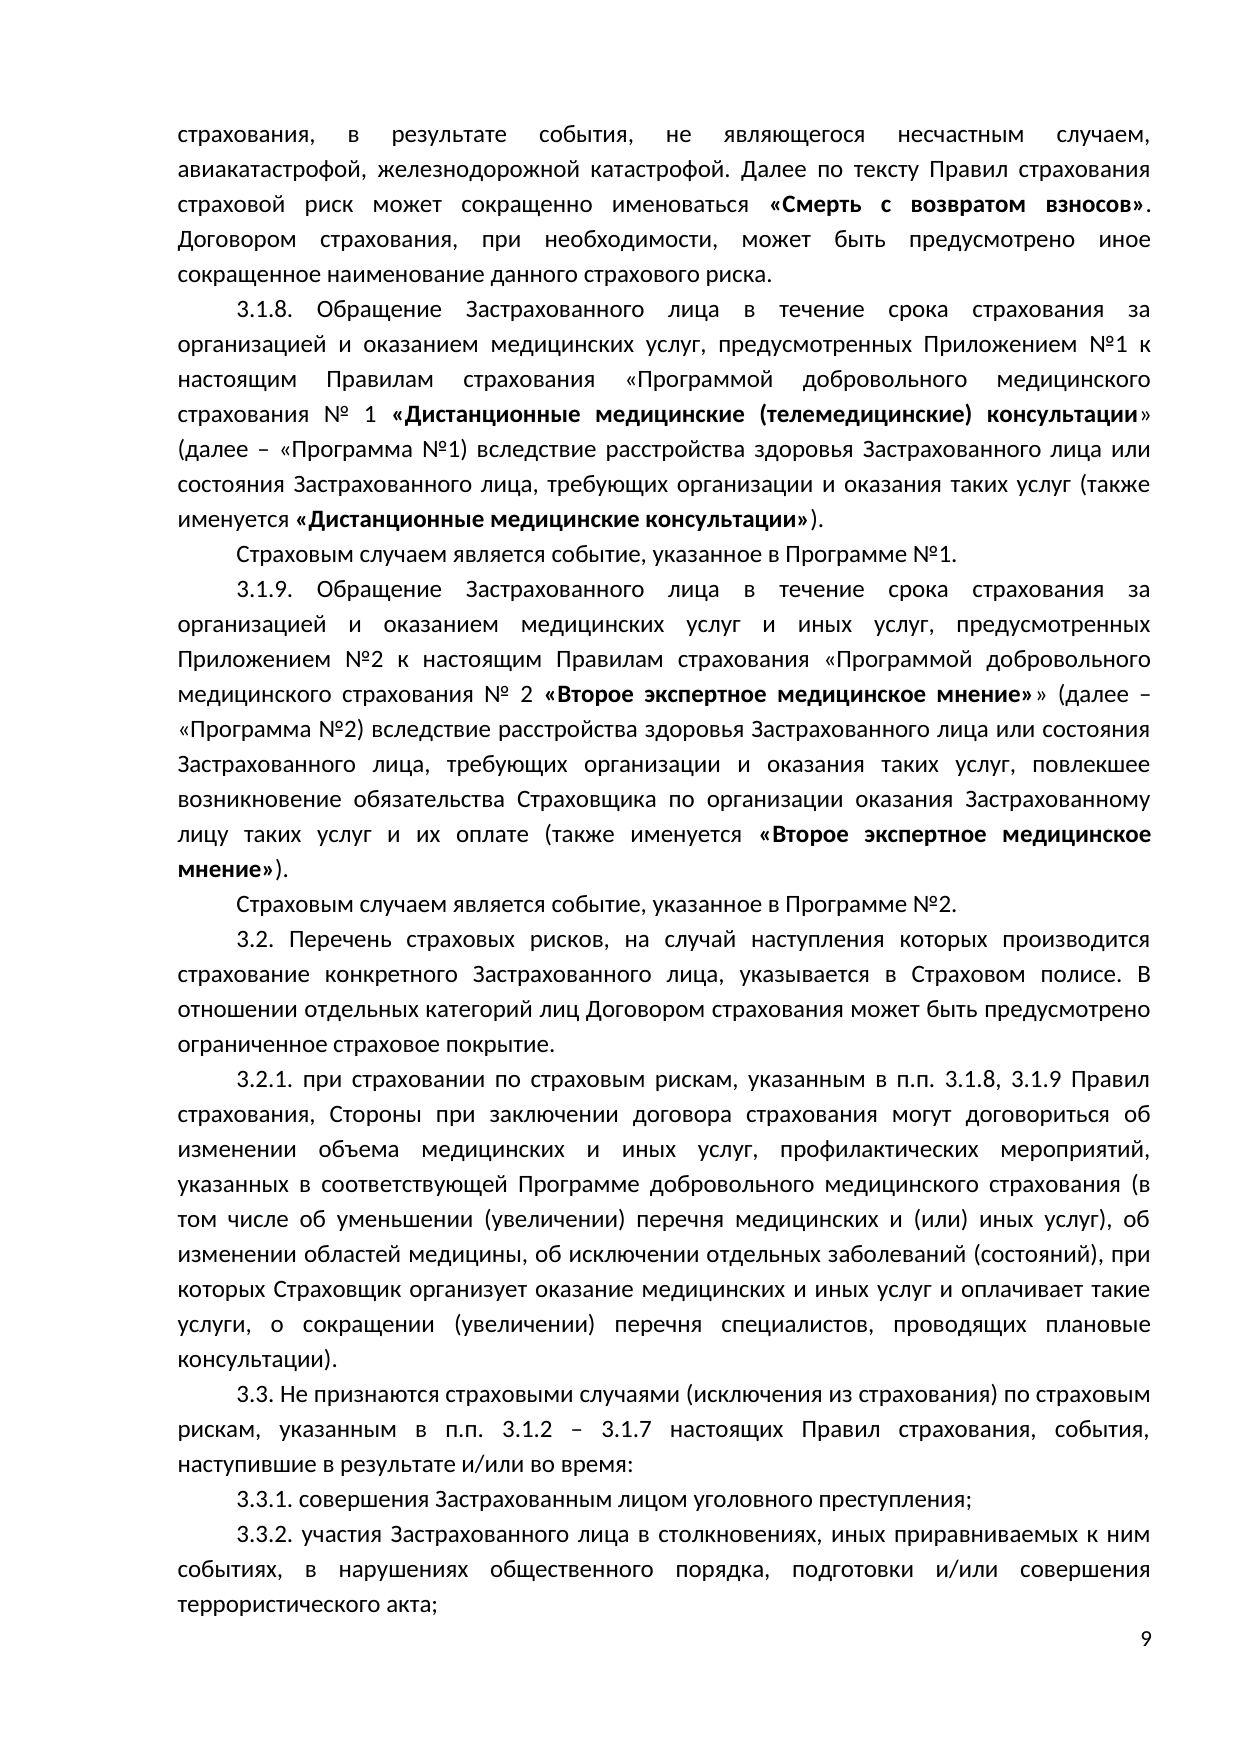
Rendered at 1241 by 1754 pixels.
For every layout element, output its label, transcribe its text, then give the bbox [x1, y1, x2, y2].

text 3.1.8. Обращение Застрахованного лица в течение срока страхования за организацией и оказанием медицинских услуг, предусмотренных Приложением №1 к настоящим Правилам страхования «Программой добровольного медицинского страхования № 1 «Дистанционные медицинские (телемедицинские) консультации» (далее – «Программа №1) вследствие расстройства здоровья Застрахованного лица или состояния Застрахованного лица, требующих организации и оказания таких услуг (также именуется «Дистанционные медицинские консультации»). [177, 293, 1152, 534]
text 3.1.9. Обращение Застрахованного лица в течение срока страхования за организацией и оказанием медицинских услуг и иных услуг, предусмотренных Приложением №2 к настоящим Правилам страхования «Программой добровольного медицинского страхования № 2 «Второе экспертное медицинское мнение»» (далее – «Программа №2) вследствие расстройства здоровья Застрахованного лица или состояния Застрахованного лица, требующих организации и оказания таких услуг, повлекшее возникновение обязательства Страховщика по организации оказания Застрахованному лицу таких услуг и их оплате (также именуется «Второе экспертное медицинское мнение»). [177, 573, 1152, 884]
text 3.3.1. совершения Застрахованным лицом уголовного преступления; [236, 1483, 1152, 1514]
text Страховым случаем является событие, указанное в Программе №2. [236, 888, 1152, 919]
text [177, 118, 1152, 289]
text 3.3. Не признаются страховыми случаями (исключения из страхования) по страховым рискам, указанным в п.п. 3.1.2 – 3.1.7 настоящих Правил страхования, события, наступившие в результате и/или во время: [177, 1378, 1152, 1479]
text Страховым случаем является событие, указанное в Программе №1. [236, 538, 1152, 569]
text 3.3.2. участия Застрахованного лица в столкновениях, иных приравниваемых к ним событиях, в нарушениях общественного порядка, подготовки и/или совершения террористического акта; [177, 1518, 1152, 1619]
text 3.2.1. при страховании по страховым рискам, указанным в п.п. 3.1.8, 3.1.9 Правил страхования, Стороны при заключении договора страхования могут договориться об изменении объема медицинских и иных услуг, профилактических мероприятий, указанных в соответствующей Программе добровольного медицинского страхования (в том числе об уменьшении (увеличении) перечня медицинских и (или) иных услуг), об изменении областей медицины, об исключении отдельных заболеваний (состояний), при которых Страховщик организует оказание медицинских и иных услуг и оплачивает такие услуги, о сокращении (увеличении) перечня специалистов, проводящих плановые консультации). [177, 1063, 1152, 1374]
text 3.2. Перечень страховых рисков, на случай наступления которых производится страхование конкретного Застрахованного лица, указывается в Страховом полисе. В отношении отдельных категорий лиц Договором страхования может быть предусмотрено ограниченное страховое покрытие. [177, 923, 1152, 1059]
